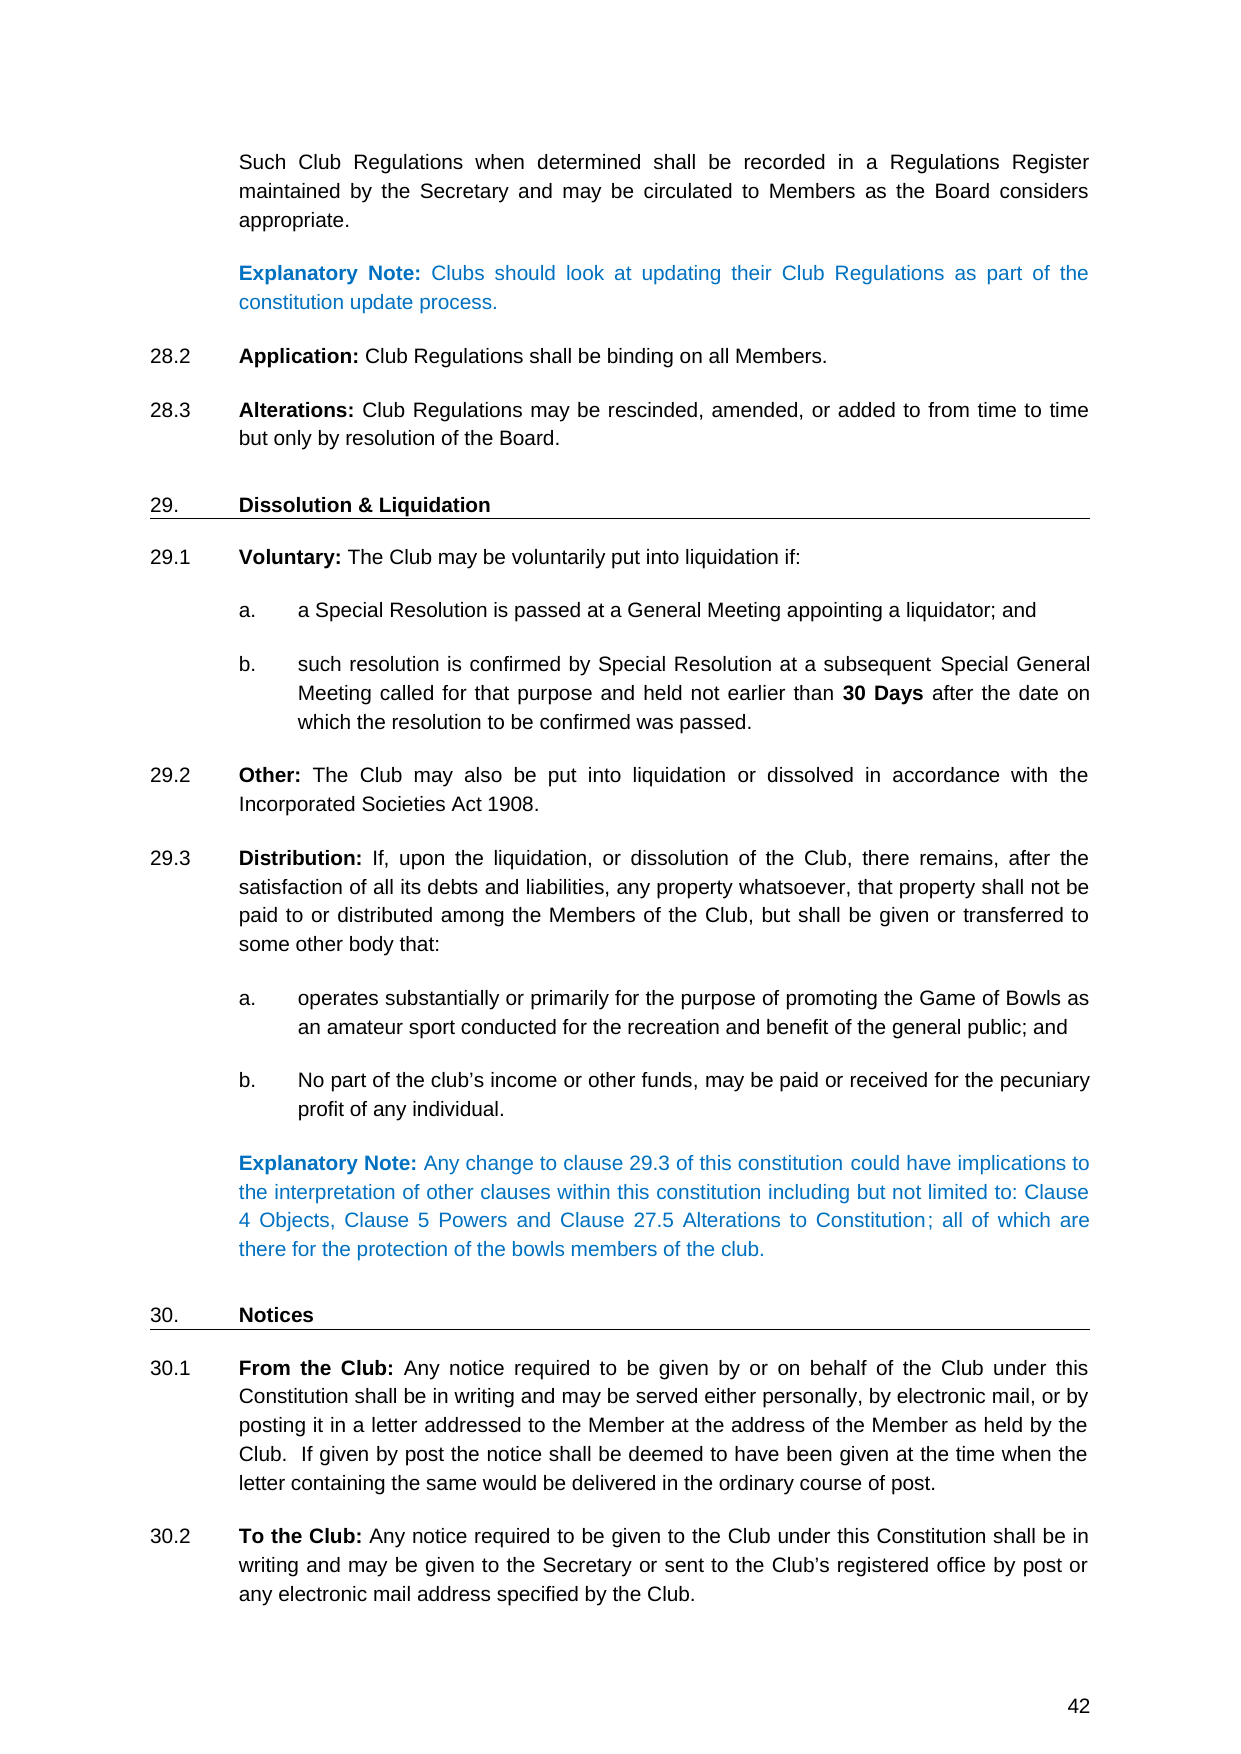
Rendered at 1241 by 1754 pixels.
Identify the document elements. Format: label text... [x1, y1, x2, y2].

text Alterations: Club Regulations may be rescinded, amended, or added to from time to time but only by resolution of the Board. [150, 397, 1090, 450]
subtitle Dissolution & Liquidation [150, 492, 1090, 518]
text To the Club: Any notice required to be given to the Club under this Constitution shall be in writing and may be given to the Secretary or sent to the Club’s registered office by post or any electronic mail address specified by the Club. [150, 1524, 1090, 1606]
text Voluntary: The Club may be voluntarily put into liquidation if: [150, 544, 1090, 568]
text such resolution is confirmed by Special Resolution at a subsequent Special General Meeting called for that purpose and held not earlier than 30 Days after the date on which the resolution to be confirmed was passed. [239, 652, 1090, 733]
text a Special Resolution is passed at a General Meeting appointing a liquidator; and [239, 598, 1090, 622]
list Explanatory Note: Any change to clause 29.3 of this constitution could have implications to the interpretation of other clauses within this constitution including but not limited to: Clause 4 Objects, Clause 5 Powers and Clause 27.5 Alterations to Constitution; all of which are there for the protection of the bowls members of the club. [239, 1151, 1090, 1261]
text Distribution: If, upon the liquidation, or dissolution of the Club, there remains, after the satisfaction of all its debts and liabilities, any property whatsoever, that property shall not be paid to or distributed among the Members of the Club, but shall be given or transferred to some other body that: [150, 846, 1090, 956]
text Other: The Club may also be put into liquidation or dissolved in accordance with the Incorporated Societies Act 1908. [150, 763, 1090, 816]
text Application: Club Regulations shall be binding on all Members. [150, 344, 1090, 368]
text From the Club: Any notice required to be given by or on behalf of the Club under this Constitution shall be in writing and may be served either personally, by electronic mail, or by posting it in a letter addressed to the Member at the address of the Member as held by the Club. If given by post the notice shall be deemed to have been given at the time when the letter containing the same would be delivered in the ordinary course of post. [150, 1355, 1090, 1494]
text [150, 150, 1090, 231]
subtitle Notices [150, 1303, 1090, 1329]
text operates substantially or primarily for the purpose of promoting the Game of Bowls as an amateur sport conducted for the recreation and benefit of the general public; and [239, 986, 1090, 1038]
list Explanatory Note: Clubs should look at updating their Club Regulations as part of the constitution update process. [239, 261, 1090, 314]
text No part of the club’s income or other funds, may be paid or received for the pecuniary profit of any individual. [239, 1068, 1090, 1121]
